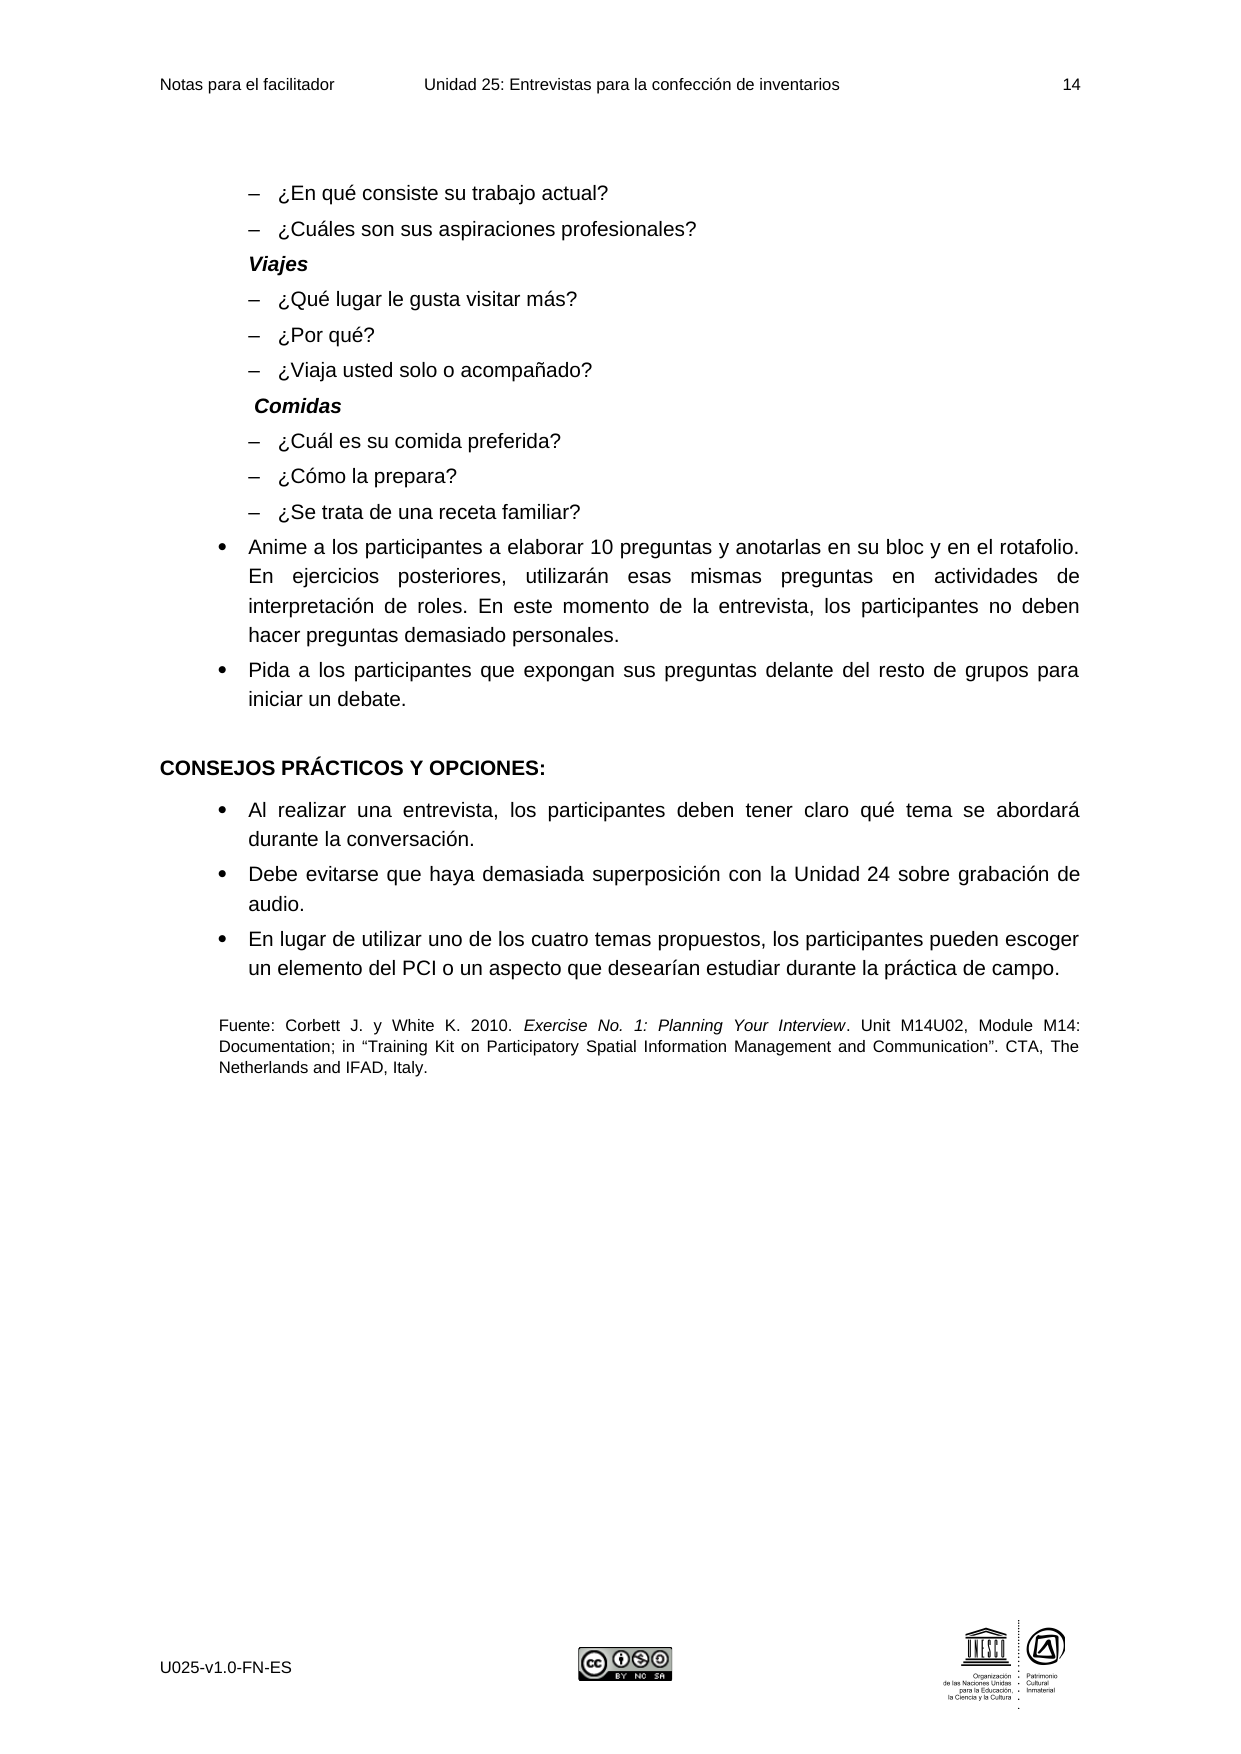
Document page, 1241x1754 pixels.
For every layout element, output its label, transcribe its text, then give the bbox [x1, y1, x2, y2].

text Debe evitarse que haya demasiada superposición con la Unidad 24 sobre grabación de audio. [218, 858, 1081, 917]
text Al realizar una entrevista, los participantes deben tener claro qué tema se abordará durante la conversación. [218, 794, 1081, 852]
text ¿Por qué? [248, 319, 1081, 348]
picture [943, 1620, 1065, 1709]
text Pida a los participantes que expongan sus preguntas delante del resto de grupos para iniciar un debate. [218, 654, 1081, 713]
subtitle consejos PRÁCTICOS y opciones: [159, 750, 1081, 781]
text En lugar de utilizar uno de los cuatro temas propuestos, los participantes pueden escoger un elemento del PCI o un aspecto que desearían estudiar durante la práctica de campo. [218, 923, 1081, 981]
text Viajes [248, 248, 1081, 277]
text Comidas [248, 390, 1081, 419]
text ¿Cuál es su comida preferida? [248, 425, 1081, 454]
text ¿Cómo la prepara? [248, 461, 1081, 490]
text ¿Se trata de una receta familiar? [248, 496, 1081, 525]
text Anime a los participantes a elaborar 10 preguntas y anotarlas en su bloc y en el rotafolio. En ejercicios posteriores, utilizarán esas mismas preguntas en actividades de interpretación de roles. En este momento de la entrevista, los participantes no deben hacer preguntas demasiado personales. [218, 531, 1081, 648]
text ¿Viaja usted solo o acompañado? [248, 354, 1081, 383]
picture [578, 1647, 673, 1681]
text ¿Cuáles son sus aspiraciones profesionales? [248, 213, 1081, 242]
text ¿En qué consiste su trabajo actual? [248, 177, 1081, 206]
text Fuente: Corbett J. y White K. 2010. Exercise No. 1: Planning Your Interview. Unit M14U02, Module M14: Documentation; in “Training Kit on Participatory Spatial Information Management and Communication”. CTA, The Netherlands and IFAD, Italy. [218, 1015, 1081, 1077]
text ¿Qué lugar le gusta visitar más? [248, 283, 1081, 313]
